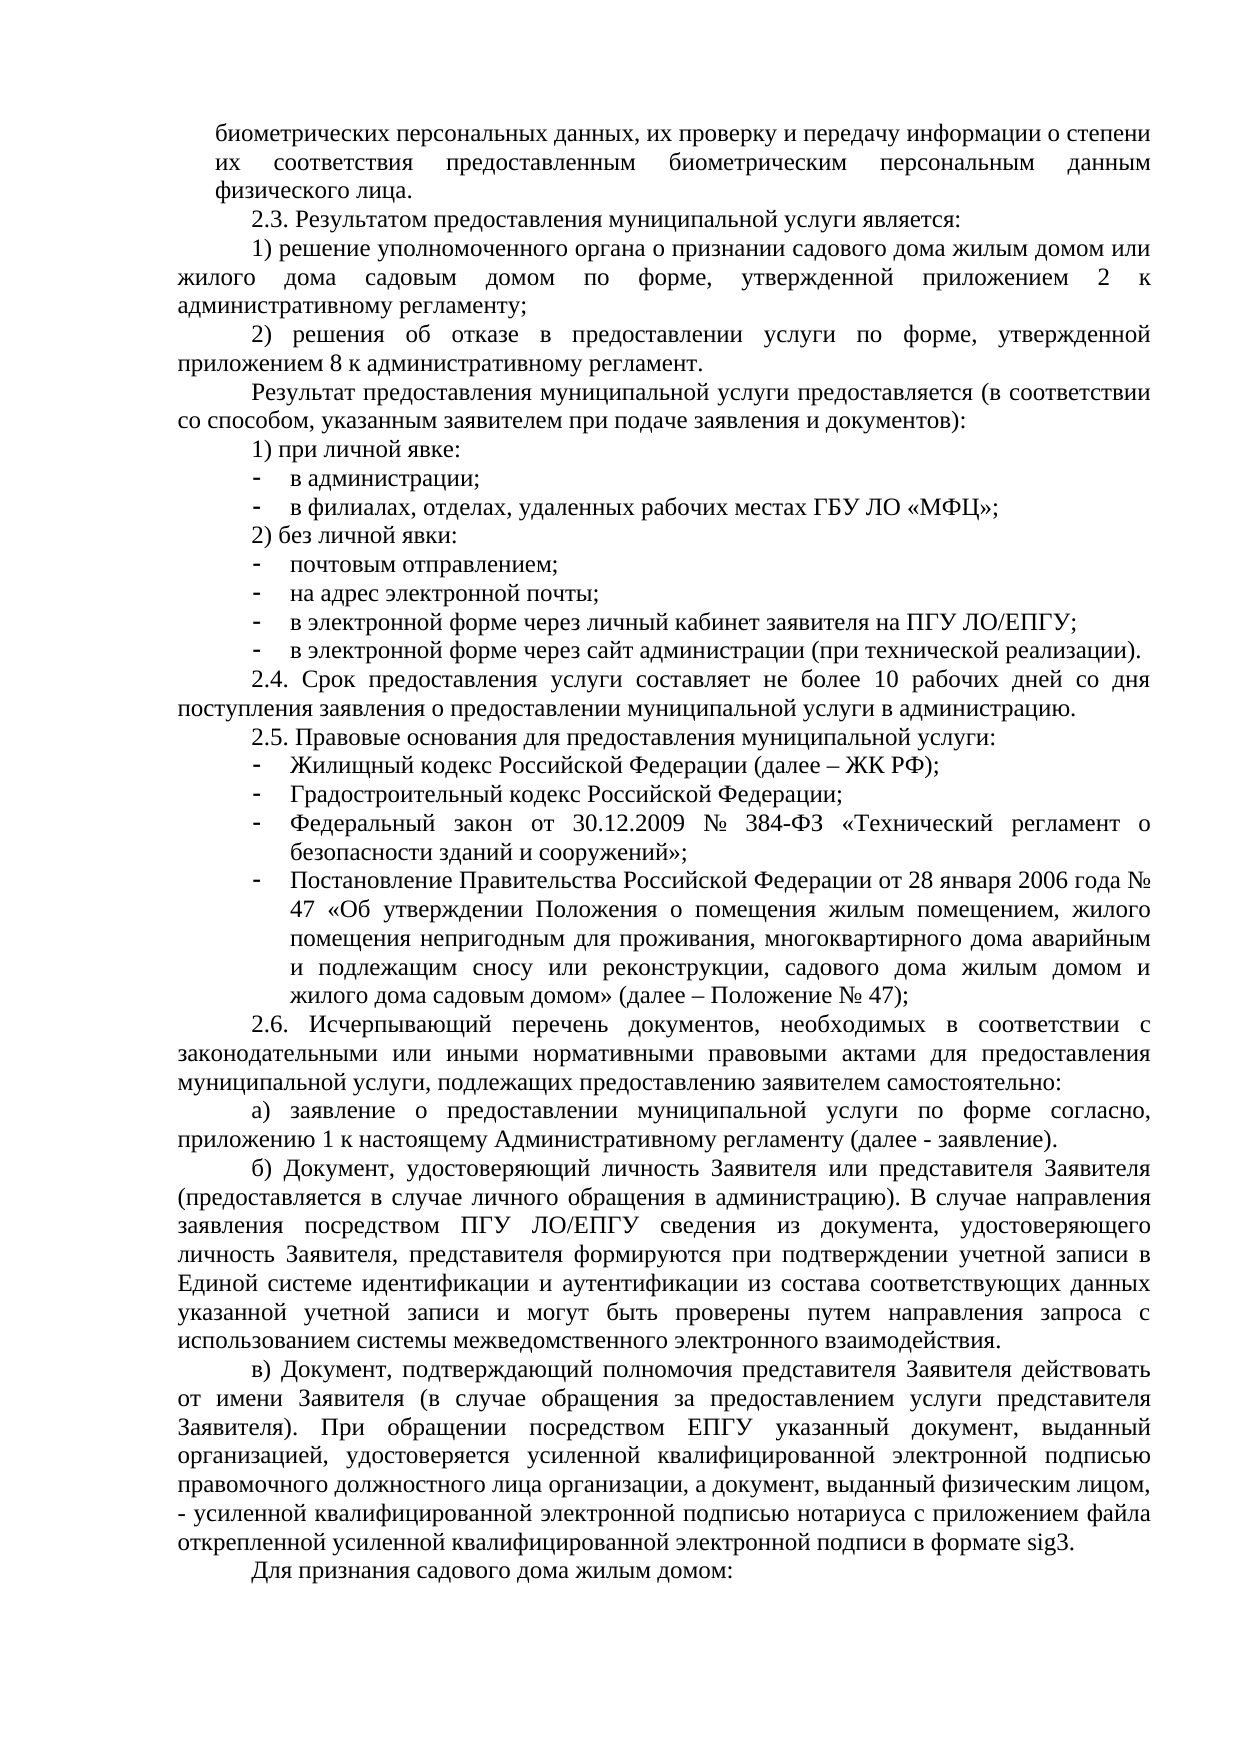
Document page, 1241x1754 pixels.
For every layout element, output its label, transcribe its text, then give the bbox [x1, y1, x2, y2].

list в электронной форме через сайт администрации (при технической реализации). [252, 636, 1152, 664]
text 2.3. Результатом предоставления муниципальной услуги является: [177, 204, 1152, 233]
list в электронной форме через личный кабинет заявителя на ПГУ ЛО/ЕПГУ; [252, 607, 1152, 636]
list Федеральный закон от 30.12.2009 № 384-ФЗ «Технический регламент о безопасности зданий и сооружений»; [252, 808, 1152, 866]
text 1) решение уполномоченного органа о признании садового дома жилым домом или жилого дома садовым домом по форме, утвержденной приложением 2 к административному регламенту; [177, 233, 1152, 319]
text в) Документ, подтверждающий полномочия представителя Заявителя действовать от имени Заявителя (в случае обращения за предоставлением услуги представителя Заявителя). При обращении посредством ЕПГУ указанный документ, выданный организацией, удостоверяется усиленной квалифицированной электронной подписью правомочного должностного лица организации, а документ, выданный физическим лицом, - усиленной квалифицированной электронной подписью нотариуса с приложением файла открепленной усиленной квалифицированной электронной подписи в формате sig3. [177, 1354, 1152, 1556]
text а) заявление о предоставлении муниципальной услуги по форме согласно, приложению 1 к настоящему Административному регламенту (далее - заявление). [177, 1096, 1152, 1153]
list Постановление Правительства Российской Федерации от 28 января 2006 года № 47 «Об утверждении Положения о помещения жилым помещением, жилого помещения непригодным для проживания, многоквартирного дома аварийным и подлежащим сносу или реконструкции, садового дома жилым домом и жилого дома садовым домом» (далее – Положение № 47); [252, 866, 1152, 1009]
text б) Документ, удостоверяющий личность Заявителя или представителя Заявителя (предоставляется в случае личного обращения в администрацию). В случае направления заявления посредством ПГУ ЛО/ЕПГУ сведения из документа, удостоверяющего личность Заявителя, представителя формируются при подтверждении учетной записи в Единой системе идентификации и аутентификации из состава соответствующих данных указанной учетной записи и могут быть проверены путем направления запроса с использованием системы межведомственного электронного взаимодействия. [177, 1153, 1152, 1354]
list в администрации; [252, 463, 1152, 492]
list почтовым отправлением; [252, 549, 1152, 578]
list Градостроительный кодекс Российской Федерации; [252, 779, 1152, 808]
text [215, 118, 1152, 204]
text Для признания садового дома жилым домом: [177, 1556, 1152, 1584]
text 2.5. Правовые основания для предоставления муниципальной услуги: [177, 722, 1152, 751]
text 2) решения об отказе в предоставлении услуги по форме, утвержденной приложением 8 к административному регламент. [177, 319, 1152, 377]
list в филиалах, отделах, удаленных рабочих местах ГБУ ЛО «МФЦ»; [252, 492, 1152, 521]
text 1) при личной явке: [177, 434, 1152, 463]
list на адрес электронной почты; [252, 578, 1152, 607]
text 2.6. Исчерпывающий перечень документов, необходимых в соответствии с законодательными или иными нормативными правовыми актами для предоставления муниципальной услуги, подлежащих предоставлению заявителем самостоятельно: [177, 1009, 1152, 1096]
text 2) без личной явки: [177, 521, 1152, 549]
text 2.4. Срок предоставления услуги составляет не более 10 рабочих дней со дня поступления заявления о предоставлении муниципальной услуги в администрацию. [177, 664, 1152, 722]
text Результат предоставления муниципальной услуги предоставляется (в соответствии со способом, указанным заявителем при подаче заявления и документов): [177, 377, 1152, 434]
list Жилищный кодекс Российской Федерации (далее – ЖК РФ); [252, 751, 1152, 779]
